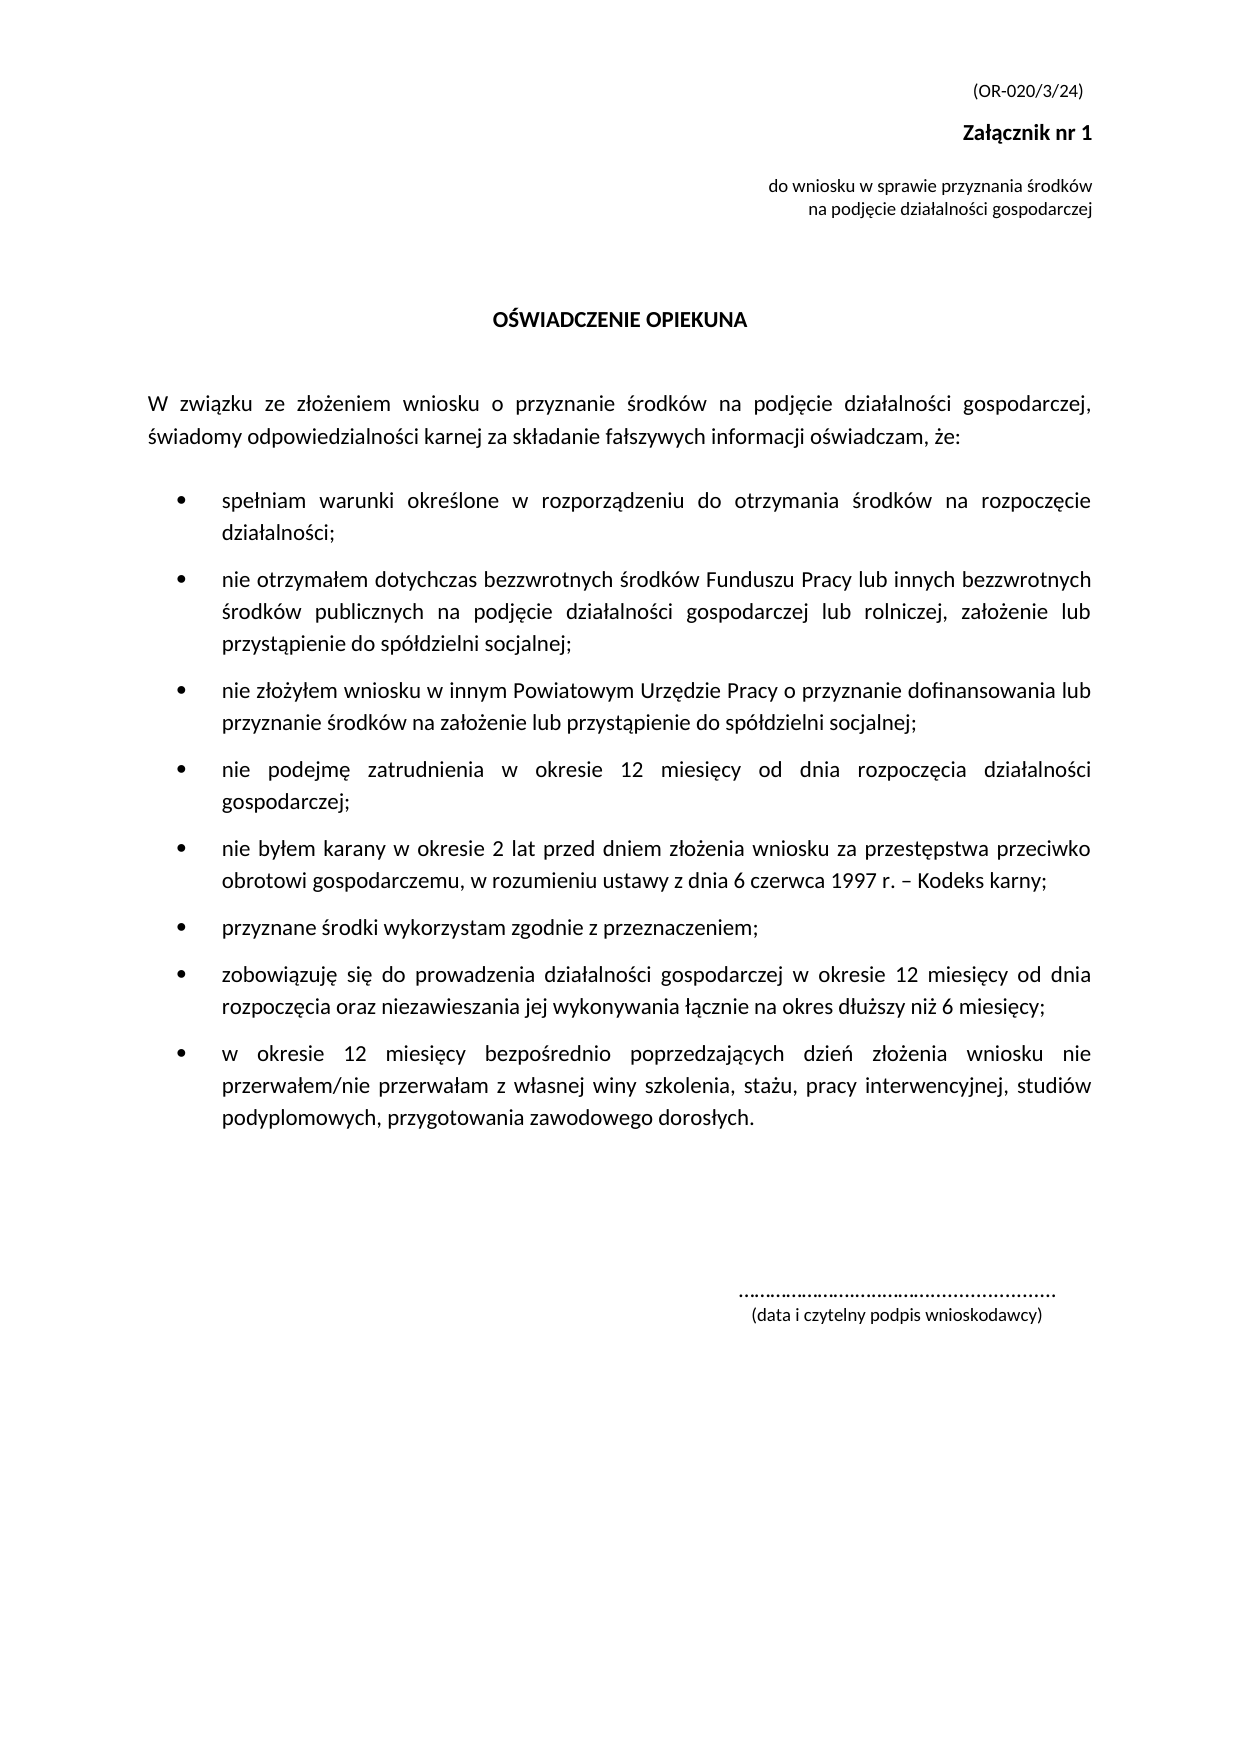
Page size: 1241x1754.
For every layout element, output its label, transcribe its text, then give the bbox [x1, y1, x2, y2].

text OŚWIADCZENIE OPIEKUNA [148, 305, 1092, 333]
text ………………….…..………...................... [709, 1276, 1092, 1303]
text W związku ze złożeniem wniosku o przyznanie środków na podjęcie działalności gospodarczej, świadomy odpowiedzialności karnej za składanie fałszywych informacji oświadczam, że: [148, 389, 1092, 450]
list nie byłem karany w okresie 2 lat przed dniem złożenia wniosku za przestępstwa przeciwko obrotowi gospodarczemu, w rozumieniu ustawy z dnia 6 czerwca 1997 r. – Kodeks karny; [177, 834, 1092, 894]
list nie otrzymałem dotychczas bezzwrotnych środków Funduszu Pracy lub innych bezzwrotnych środków publicznych na podjęcie działalności gospodarczej lub rolniczej, założenie lub przystąpienie do spółdzielni socjalnej; [177, 565, 1092, 657]
text do wniosku w sprawie przyznania środków [148, 174, 1092, 197]
list nie złożyłem wniosku w innym Powiatowym Urzędzie Pracy o przyznanie dofinansowania lub przyznanie środków na założenie lub przystąpienie do spółdzielni socjalnej; [177, 676, 1092, 736]
text na podjęcie działalności gospodarczej [148, 197, 1092, 220]
list nie podejmę zatrudnienia w okresie 12 miesięcy od dnia rozpoczęcia działalności gospodarczej; [177, 755, 1092, 815]
list zobowiązuję się do prowadzenia działalności gospodarczej w okresie 12 miesięcy od dnia rozpoczęcia oraz niezawieszania jej wykonywania łącznie na okres dłuższy niż 6 miesięcy; [177, 960, 1092, 1020]
text Załącznik nr 1 [148, 118, 1092, 146]
list spełniam warunki określone w rozporządzeniu do otrzymania środków na rozpoczęcie działalności; [177, 486, 1092, 546]
list w okresie 12 miesięcy bezpośrednio poprzedzających dzień złożenia wniosku nie przerwałem/nie przerwałam z własnej winy szkolenia, stażu, pracy interwencyjnej, studiów podyplomowych, przygotowania zawodowego dorosłych. [177, 1039, 1092, 1131]
text (data i czytelny podpis wnioskodawcy) [709, 1303, 1092, 1326]
list przyznane środki wykorzystam zgodnie z przeznaczeniem; [177, 913, 1092, 941]
